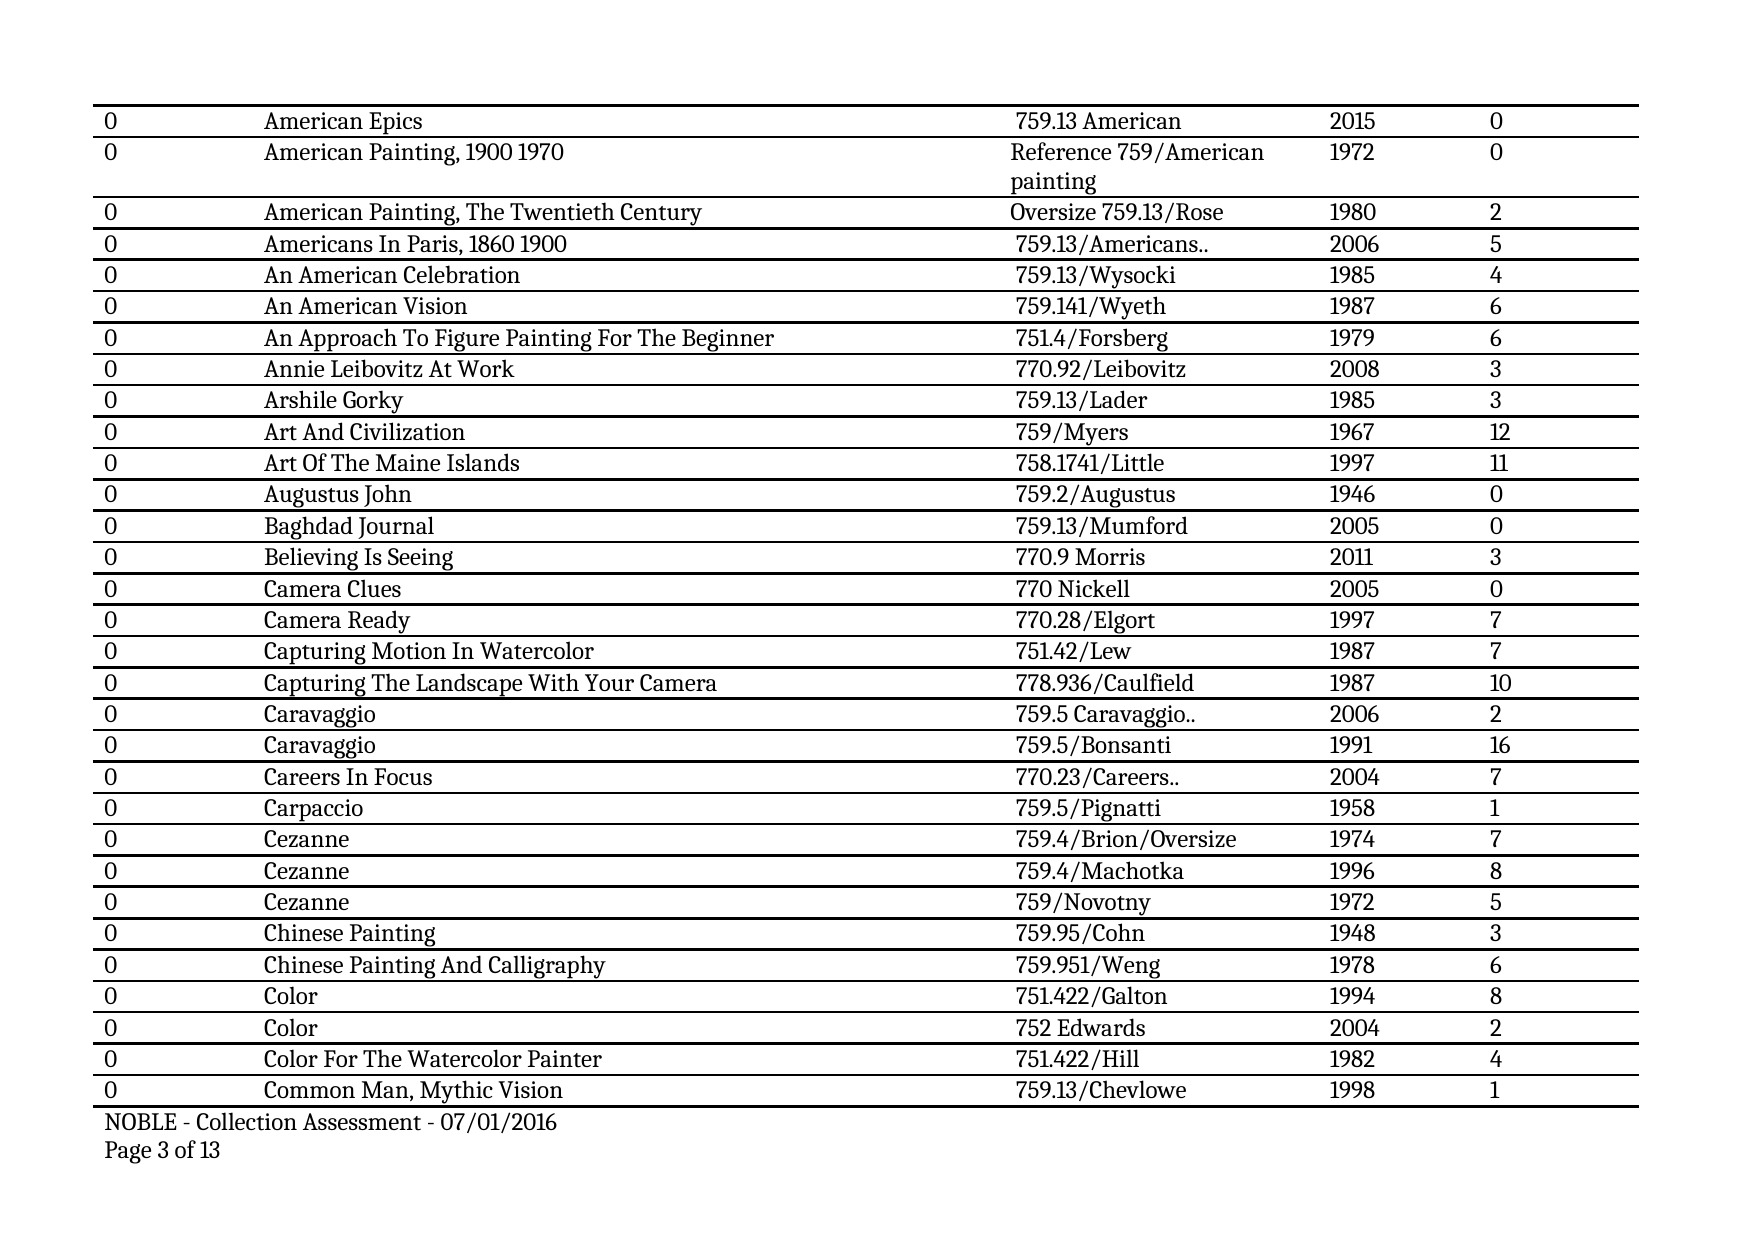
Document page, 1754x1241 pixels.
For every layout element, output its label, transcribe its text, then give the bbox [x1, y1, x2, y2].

table_cell 6 [1479, 292, 1638, 321]
table_cell Believing Is Seeing [253, 543, 999, 572]
table_cell Art And Civilization [253, 418, 999, 446]
table_cell 2004 [1319, 1013, 1478, 1042]
table_cell 2005 [1319, 512, 1478, 541]
table_cell Cezanne [253, 825, 999, 854]
table_cell Oversize 759.13/Rose [999, 198, 1319, 227]
table_cell 7 [1479, 763, 1638, 791]
table_cell 1996 [1319, 857, 1478, 885]
table_cell 1967 [1319, 418, 1478, 446]
table_cell Caravaggio [253, 700, 999, 729]
table_cell 759/Novotny [999, 888, 1319, 917]
table_cell 0 [93, 1013, 253, 1042]
table_cell 0 [93, 449, 253, 478]
table_cell 759.13/Mumford [999, 512, 1319, 541]
table_cell 1972 [1319, 138, 1478, 196]
table_cell Augustus John [253, 481, 999, 509]
table_cell 2011 [1319, 543, 1478, 572]
table_cell 0 [93, 230, 253, 258]
table_cell 1997 [1319, 449, 1478, 478]
table_cell 0 [93, 794, 253, 823]
table_cell 751.42/Lew [999, 637, 1319, 666]
table_cell Careers In Focus [253, 763, 999, 791]
table_cell 759.13/Chevlowe [999, 1076, 1319, 1105]
table_cell 0 [93, 731, 253, 760]
table_cell 0 [93, 292, 253, 321]
table_cell 2006 [1319, 700, 1478, 729]
table_cell Chinese Painting And Calligraphy [253, 951, 999, 979]
table_cell 770.23/Careers.. [999, 763, 1319, 791]
table_cell American Painting, The Twentieth Century [253, 198, 999, 227]
table_cell 0 [93, 669, 253, 697]
table_cell 759.95/Cohn [999, 920, 1319, 948]
table_cell 0 [93, 825, 253, 854]
table_cell Common Man, Mythic Vision [253, 1076, 999, 1105]
table_cell 3 [1479, 386, 1638, 415]
table_cell Color [253, 1013, 999, 1042]
table_cell Camera Clues [253, 575, 999, 603]
table_cell 0 [93, 138, 253, 196]
table_cell Color For The Watercolor Painter [253, 1045, 999, 1073]
table_cell 759.951/Weng [999, 951, 1319, 979]
table_cell 11 [1479, 449, 1638, 478]
table_cell 0 [93, 198, 253, 227]
table_cell 759.13/Lader [999, 386, 1319, 415]
table_cell An Approach To Figure Painting For The Beginner [253, 324, 999, 352]
table_cell 7 [1479, 606, 1638, 634]
table_cell Chinese Painting [253, 920, 999, 948]
table_cell 2004 [1319, 763, 1478, 791]
table_cell 0 [93, 324, 253, 352]
table_cell 8 [1479, 982, 1638, 1011]
table_cell 770 Nickell [999, 575, 1319, 603]
table_cell 1987 [1319, 669, 1478, 697]
table_cell 0 [93, 481, 253, 509]
table_cell 0 [93, 857, 253, 885]
table_cell 12 [1479, 418, 1638, 446]
table_cell 751.422/Hill [999, 1045, 1319, 1073]
table_cell 1982 [1319, 1045, 1478, 1073]
table_cell 6 [1479, 324, 1638, 352]
table_cell 770.9 Morris [999, 543, 1319, 572]
table_cell An American Celebration [253, 261, 999, 290]
table_cell 0 [1479, 138, 1638, 196]
table_cell American Painting, 1900 1970 [253, 138, 999, 196]
table_cell 3 [1479, 543, 1638, 572]
table_cell 1997 [1319, 606, 1478, 634]
table_cell 752 Edwards [999, 1013, 1319, 1042]
table_cell 759.141/Wyeth [999, 292, 1319, 321]
table_cell 759.5 Caravaggio.. [999, 700, 1319, 729]
table_cell 7 [1479, 637, 1638, 666]
table_cell 0 [1479, 481, 1638, 509]
table_cell 759.4/Machotka [999, 857, 1319, 885]
table_cell Cezanne [253, 888, 999, 917]
table_cell Capturing Motion In Watercolor [253, 637, 999, 666]
table_cell 1979 [1319, 324, 1478, 352]
table_cell 0 [1479, 107, 1638, 136]
table_cell 0 [93, 1076, 253, 1105]
table_cell 0 [93, 107, 253, 136]
table_cell 3 [1479, 920, 1638, 948]
table_cell 770.28/Elgort [999, 606, 1319, 634]
table_cell 0 [93, 575, 253, 603]
table_cell 1994 [1319, 982, 1478, 1011]
table_cell 759/Myers [999, 418, 1319, 446]
table_cell 1985 [1319, 386, 1478, 415]
table_cell 0 [93, 418, 253, 446]
table_cell 0 [93, 261, 253, 290]
table_cell 0 [93, 763, 253, 791]
table_cell 8 [1479, 857, 1638, 885]
table_cell 4 [1479, 261, 1638, 290]
table_cell 1974 [1319, 825, 1478, 854]
table_cell 0 [93, 888, 253, 917]
table_cell Baghdad Journal [253, 512, 999, 541]
table_cell Americans In Paris, 1860 1900 [253, 230, 999, 258]
table_cell 759.13 American [999, 107, 1319, 136]
table_cell Art Of The Maine Islands [253, 449, 999, 478]
table_cell 778.936/Caulfield [999, 669, 1319, 697]
table_cell 0 [93, 700, 253, 729]
table_cell 759.4/Brion/Oversize [999, 825, 1319, 854]
table_cell 0 [1479, 575, 1638, 603]
table_cell 3 [1479, 355, 1638, 384]
table_cell 1948 [1319, 920, 1478, 948]
table_cell 2 [1479, 700, 1638, 729]
table_cell Cezanne [253, 857, 999, 885]
table_cell Caravaggio [253, 731, 999, 760]
table_cell 0 [93, 606, 253, 634]
table_cell 1 [1479, 794, 1638, 823]
table_cell 1 [1479, 1076, 1638, 1105]
table_cell 2 [1479, 198, 1638, 227]
table_cell 10 [1479, 669, 1638, 697]
table_cell 1946 [1319, 481, 1478, 509]
table_cell 2 [1479, 1013, 1638, 1042]
table_cell 1991 [1319, 731, 1478, 760]
table_cell Capturing The Landscape With Your Camera [253, 669, 999, 697]
table_cell 758.1741/Little [999, 449, 1319, 478]
table_cell 0 [93, 982, 253, 1011]
table_cell 1998 [1319, 1076, 1478, 1105]
table_cell American Epics [253, 107, 999, 136]
table_cell 1958 [1319, 794, 1478, 823]
table_cell 0 [93, 355, 253, 384]
table_cell 0 [93, 951, 253, 979]
table_cell 0 [93, 386, 253, 415]
table_cell 5 [1479, 230, 1638, 258]
table_cell An American Vision [253, 292, 999, 321]
table_cell 1987 [1319, 637, 1478, 666]
table_cell 759.5/Bonsanti [999, 731, 1319, 760]
table_cell 759.13/Wysocki [999, 261, 1319, 290]
table_cell 0 [93, 920, 253, 948]
table_cell Annie Leibovitz At Work [253, 355, 999, 384]
table_cell 1978 [1319, 951, 1478, 979]
table_cell 0 [93, 1045, 253, 1073]
table_cell 7 [1479, 825, 1638, 854]
table_cell 16 [1479, 731, 1638, 760]
table_cell 6 [1479, 951, 1638, 979]
table_cell 759.5/Pignatti [999, 794, 1319, 823]
table_cell 0 [93, 512, 253, 541]
table_cell Arshile Gorky [253, 386, 999, 415]
table_cell 1972 [1319, 888, 1478, 917]
table_cell 770.92/Leibovitz [999, 355, 1319, 384]
table_cell 1987 [1319, 292, 1478, 321]
table_cell 751.4/Forsberg [999, 324, 1319, 352]
table_cell 0 [93, 637, 253, 666]
table_cell 751.422/Galton [999, 982, 1319, 1011]
table_cell 5 [1479, 888, 1638, 917]
table_cell 2005 [1319, 575, 1478, 603]
table_cell 1980 [1319, 198, 1478, 227]
table_cell 2006 [1319, 230, 1478, 258]
table_cell 2008 [1319, 355, 1478, 384]
table_cell 1985 [1319, 261, 1478, 290]
table_cell 0 [93, 543, 253, 572]
table_cell 4 [1479, 1045, 1638, 1073]
table_cell Carpaccio [253, 794, 999, 823]
table_cell 0 [1479, 512, 1638, 541]
table_cell Camera Ready [253, 606, 999, 634]
table_cell 759.2/Augustus [999, 481, 1319, 509]
table_cell Color [253, 982, 999, 1011]
table_cell 2015 [1319, 107, 1478, 136]
table_cell 759.13/Americans.. [999, 230, 1319, 258]
table_cell Reference 759/American painting [999, 138, 1319, 196]
